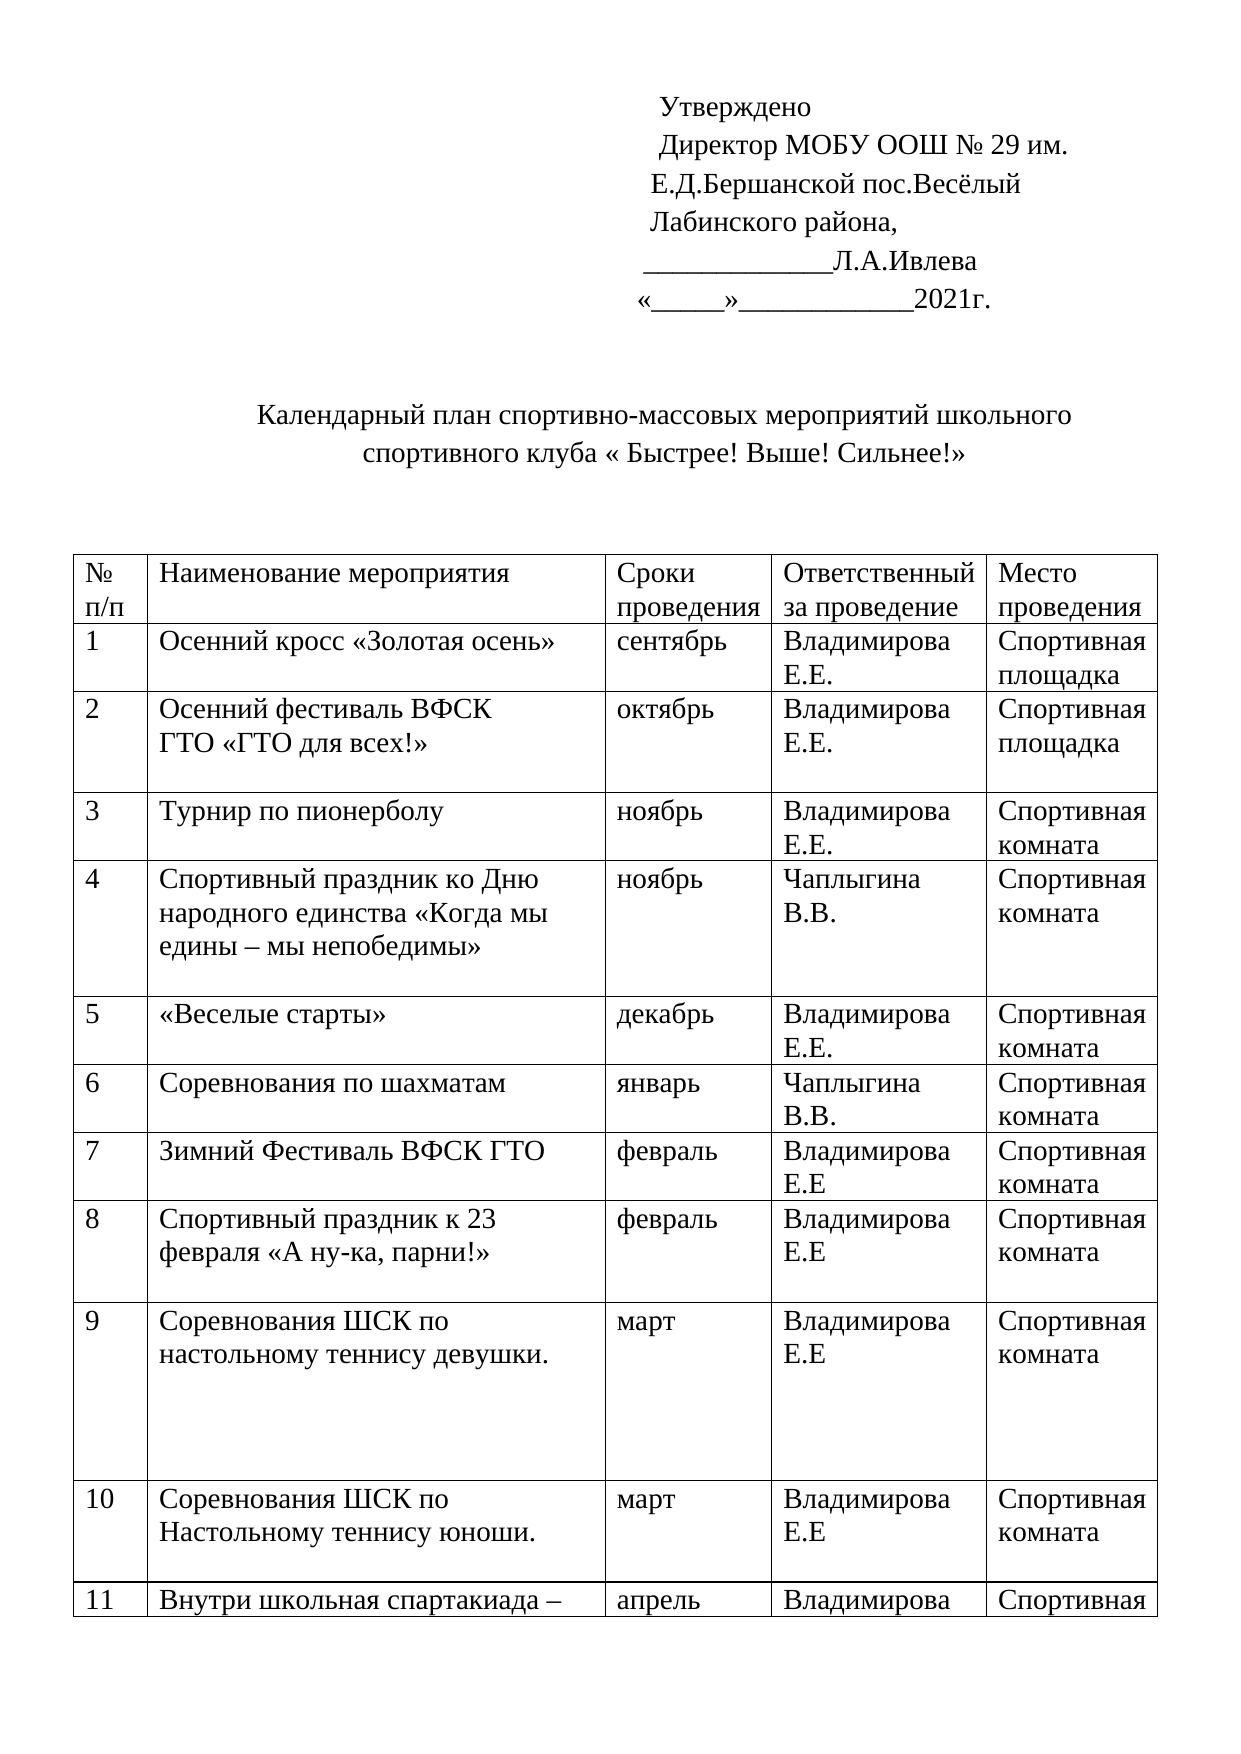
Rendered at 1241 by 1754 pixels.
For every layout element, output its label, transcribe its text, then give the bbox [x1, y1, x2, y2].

table_cell Спортивная площадка [987, 1583, 1157, 1616]
table_cell Владимирова Е.Е. [772, 692, 986, 792]
table_cell март [606, 1303, 771, 1480]
table_cell март [606, 1481, 771, 1581]
table_cell 1 [74, 624, 147, 691]
table_cell Спортивная комната [987, 1133, 1157, 1200]
table_cell Турнир по пионерболу [148, 793, 605, 860]
table_cell Владимирова Е.Е [772, 1133, 986, 1200]
text Е.Д.Бершанской пос.Весёлый [177, 166, 1152, 199]
table_cell Спортивная комната [987, 1065, 1157, 1132]
table_cell Соревнования ШСК по настольному теннису девушки. [148, 1303, 605, 1480]
table_cell 9 [74, 1303, 147, 1480]
table_cell Спортивная комната [987, 793, 1157, 860]
table_cell сентябрь [606, 624, 771, 691]
table_cell Спортивная площадка [987, 692, 1157, 792]
table_cell Осенний фестиваль ВФСК ГТО «ГТО для всех!» [148, 692, 605, 792]
table_cell ноябрь [606, 793, 771, 860]
table_cell февраль [606, 1133, 771, 1200]
table_cell 10 [74, 1481, 147, 1581]
table_cell апрель [606, 1583, 771, 1616]
table_cell 2 [74, 692, 147, 792]
table_cell Спортивная площадка [987, 624, 1157, 691]
table_cell январь [606, 1065, 771, 1132]
table_cell 8 [74, 1201, 147, 1302]
table_cell 5 [74, 997, 147, 1064]
table_cell Спортивная комната [987, 1481, 1157, 1581]
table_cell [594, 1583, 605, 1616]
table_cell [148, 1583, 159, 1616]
table_cell ноябрь [606, 861, 771, 996]
table_header Место проведения [987, 555, 1157, 622]
text Директор МОБУ ООШ № 29 им. [177, 127, 1152, 161]
table_cell 6 [74, 1065, 147, 1132]
table_cell 4 [74, 861, 147, 996]
table_cell Владимирова Е.Е. [772, 997, 986, 1064]
table_cell Спортивная комната [987, 1303, 1157, 1480]
table_cell декабрь [606, 997, 771, 1064]
text Календарный план спортивно-массовых мероприятий школьного спортивного клуба « Быстрее! Выше! Сильнее!» [177, 397, 1152, 469]
table_header Сроки проведения [606, 555, 771, 622]
text Лабинского района, [177, 204, 1152, 238]
table_cell Осенний кросс «Золотая осень» [148, 624, 605, 691]
table_cell Владимирова Е.Е. [772, 1583, 986, 1616]
table_cell Владимирова Е.Е [772, 1303, 986, 1480]
table_cell Владимирова Е.Е. [772, 793, 986, 860]
table_cell Спортивный праздник к 23 февраля «А ну-ка, парни!» [148, 1201, 605, 1302]
text Утверждено [177, 89, 1152, 122]
table_cell Владимирова Е.Е [772, 1201, 986, 1302]
table_cell Чаплыгина В.В. [772, 1065, 986, 1132]
table_cell Спортивная комната [987, 1201, 1157, 1302]
table_header № п/п [74, 555, 147, 622]
table_cell «Веселые старты» [148, 997, 605, 1064]
table_cell Спортивный праздник ко Дню народного единства «Когда мы едины – мы непобедимы» [148, 861, 605, 996]
table_header Наименование мероприятия [148, 555, 605, 622]
table_cell 11 [74, 1583, 147, 1616]
table_cell Спортивная комната [987, 861, 1157, 996]
table_cell февраль [606, 1201, 771, 1302]
table_header Ответственный за проведение [772, 555, 986, 622]
table_cell 7 [74, 1133, 147, 1200]
text _____________Л.А.Ивлева [177, 243, 1152, 276]
table_cell Зимний Фестиваль ВФСК ГТО [148, 1133, 605, 1200]
table_cell Владимирова Е.Е. [772, 624, 986, 691]
table_cell Владимирова Е.Е [772, 1481, 986, 1581]
text «_____»____________2021г. [177, 281, 1152, 315]
table_cell октябрь [606, 692, 771, 792]
table_cell Соревнования по шахматам [148, 1065, 605, 1132]
table_cell Чаплыгина В.В. [772, 861, 986, 996]
table_cell 3 [74, 793, 147, 860]
table_cell Спортивная комната [987, 997, 1157, 1064]
